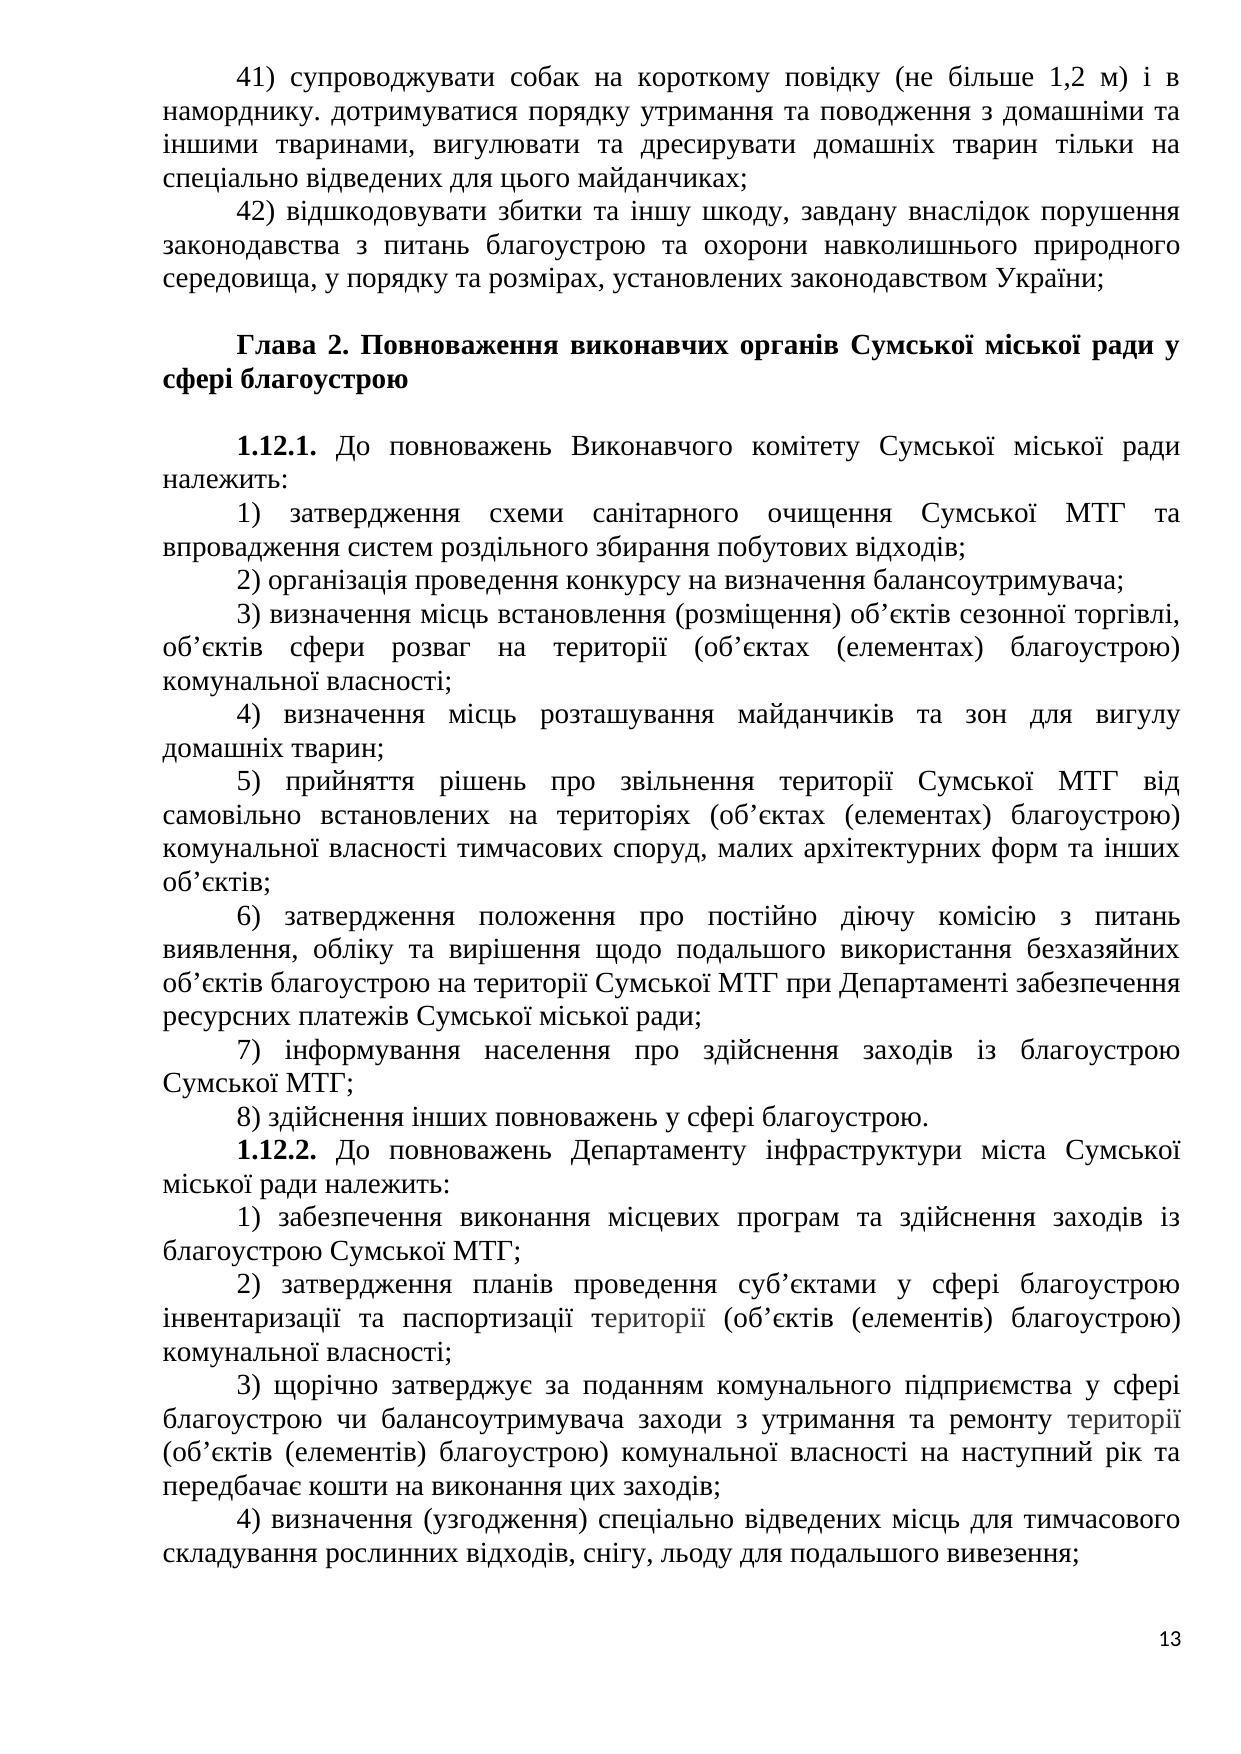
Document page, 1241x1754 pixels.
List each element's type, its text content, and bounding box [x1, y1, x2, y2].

text 1.12.2. До повноважень Департаменту інфраструктури міста Сумської міської ради належить: [162, 1132, 1181, 1199]
text 1) затвердження схеми санітарного очищення Сумської МТГ та впровадження систем роздільного збирання побутових відходів; [162, 495, 1181, 562]
text 1) забезпечення виконання місцевих програм та здійснення заходів із благоустрою Сумської МТГ; [162, 1199, 1181, 1267]
text Глава 2. Повноваження виконавчих органів Сумської міської ради у сфері благоустрою [162, 327, 1181, 394]
text 2) організація проведення конкурсу на визначення балансоутримувача; [162, 562, 1181, 596]
text 4) визначення (узгодження) спеціально відведених місць для тимчасового складування рослинних відходів, снігу, льоду для подальшого вивезення; [162, 1501, 1181, 1568]
text 3) визначення місць встановлення (розміщення) об’єктів сезонної торгівлі, об’єктів сфери розваг на території (об’єктах (елементах) благоустрою) комунальної власності; [162, 596, 1181, 696]
text 42) відшкодовувати збитки та іншу шкоду, завдану внаслідок порушення законодавства з питань благоустрою та охорони навколишнього природного середовища, у порядку та розмірах, установлених законодавством України; [162, 193, 1181, 294]
text 6) затвердження положення про постійно діючу комісію з питань виявлення, обліку та вирішення щодо подальшого використання безхазяйних об’єктів благоустрою на території Сумської МТГ при Департаменті забезпечення ресурсних платежів Сумської міської ради; [162, 898, 1181, 1032]
text 7) інформування населення про здійснення заходів із благоустрою Сумської МТГ; [162, 1032, 1181, 1099]
text 3) щорічно затверджує за поданням комунального підприємства у сфері благоустрою чи балансоутримувача заходи з утримання та ремонту території (об’єктів (елементів) благоустрою) комунальної власності на наступний рік та передбачає кошти на виконання цих заходів; [162, 1367, 1181, 1501]
text 8) здійснення інших повноважень у сфері благоустрою. [162, 1099, 1181, 1132]
text 2) затвердження планів проведення суб’єктами у сфері благоустрою інвентаризації та паспортизації території (об’єктів (елементів) благоустрою) комунальної власності; [162, 1267, 1181, 1367]
text 41) супроводжувати собак на короткому повідку (не більше 1,2 м) і в наморднику. дотримуватися порядку утримання та поводження з домашніми та іншими тваринами, вигулювати та дресирувати домашніх тварин тільки на спеціально відведених для цього майданчиках; [162, 59, 1181, 193]
text 4) визначення місць розташування майданчиків та зон для вигулу домашніх тварин; [162, 696, 1181, 763]
text 5) прийняття рішень про звільнення території Сумської МТГ від самовільно встановлених на територіях (об’єктах (елементах) благоустрою) комунальної власності тимчасових споруд, малих архітектурних форм та інших об’єктів; [162, 763, 1181, 898]
text 1.12.1. До повноважень Виконавчого комітету Сумської міської ради належить: [162, 428, 1181, 495]
